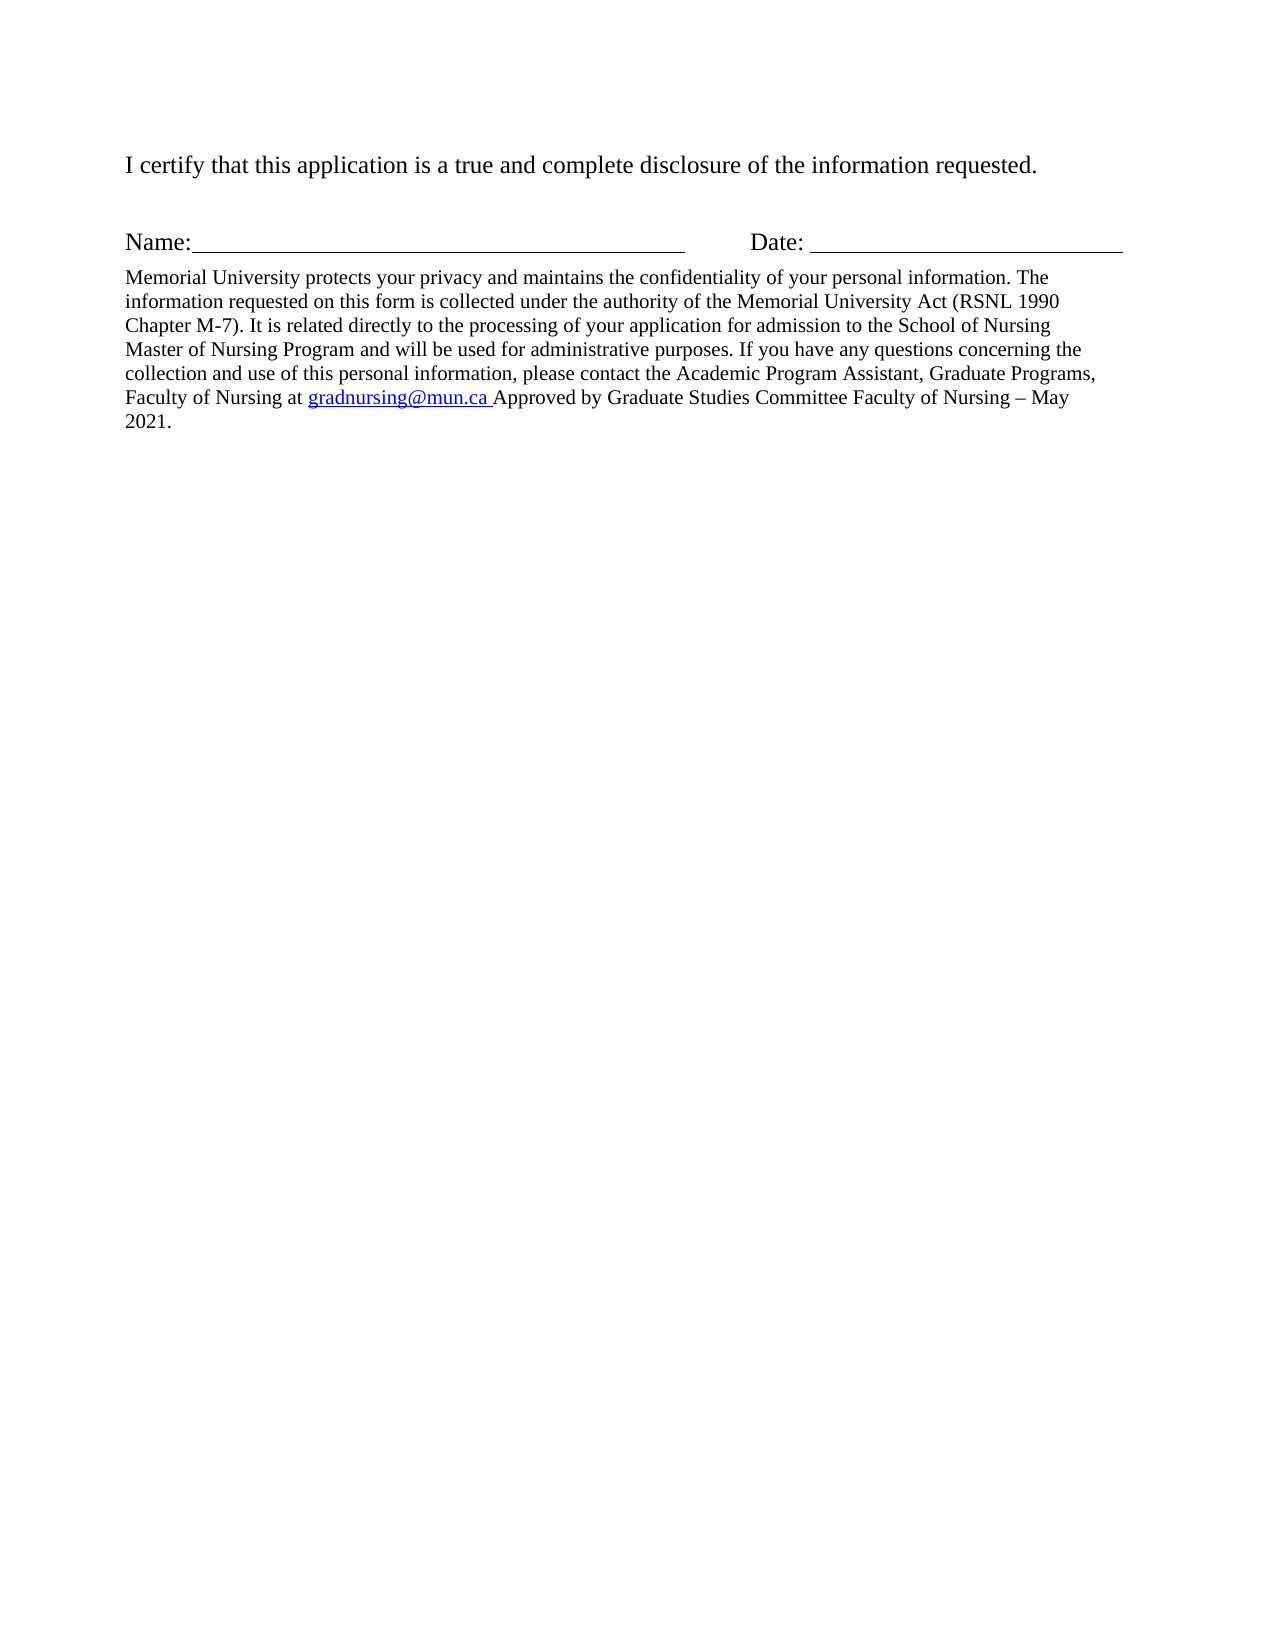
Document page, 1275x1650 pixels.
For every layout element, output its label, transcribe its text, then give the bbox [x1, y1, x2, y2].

text Memorial University protects your privacy and maintains the confidentiality of your personal information. The information requested on this form is collected under the authority of the Memorial University Act (RSNL 1990 Chapter M-7). It is related directly to the processing of your application for admission to the School of Nursing Master of Nursing Program and will be used for administrative purposes. If you have any questions concerning the collection and use of this personal information, please contact the Academic Program Assistant, Graduate Programs, Faculty of Nursing at gradnursing@mun.ca Approved by Graduate Studies Committee Faculty of Nursing – May 2021. [125, 265, 1112, 433]
text Name: Date: [125, 227, 1160, 255]
text I certify that this application is a true and complete disclosure of the information requested. [125, 150, 1160, 179]
